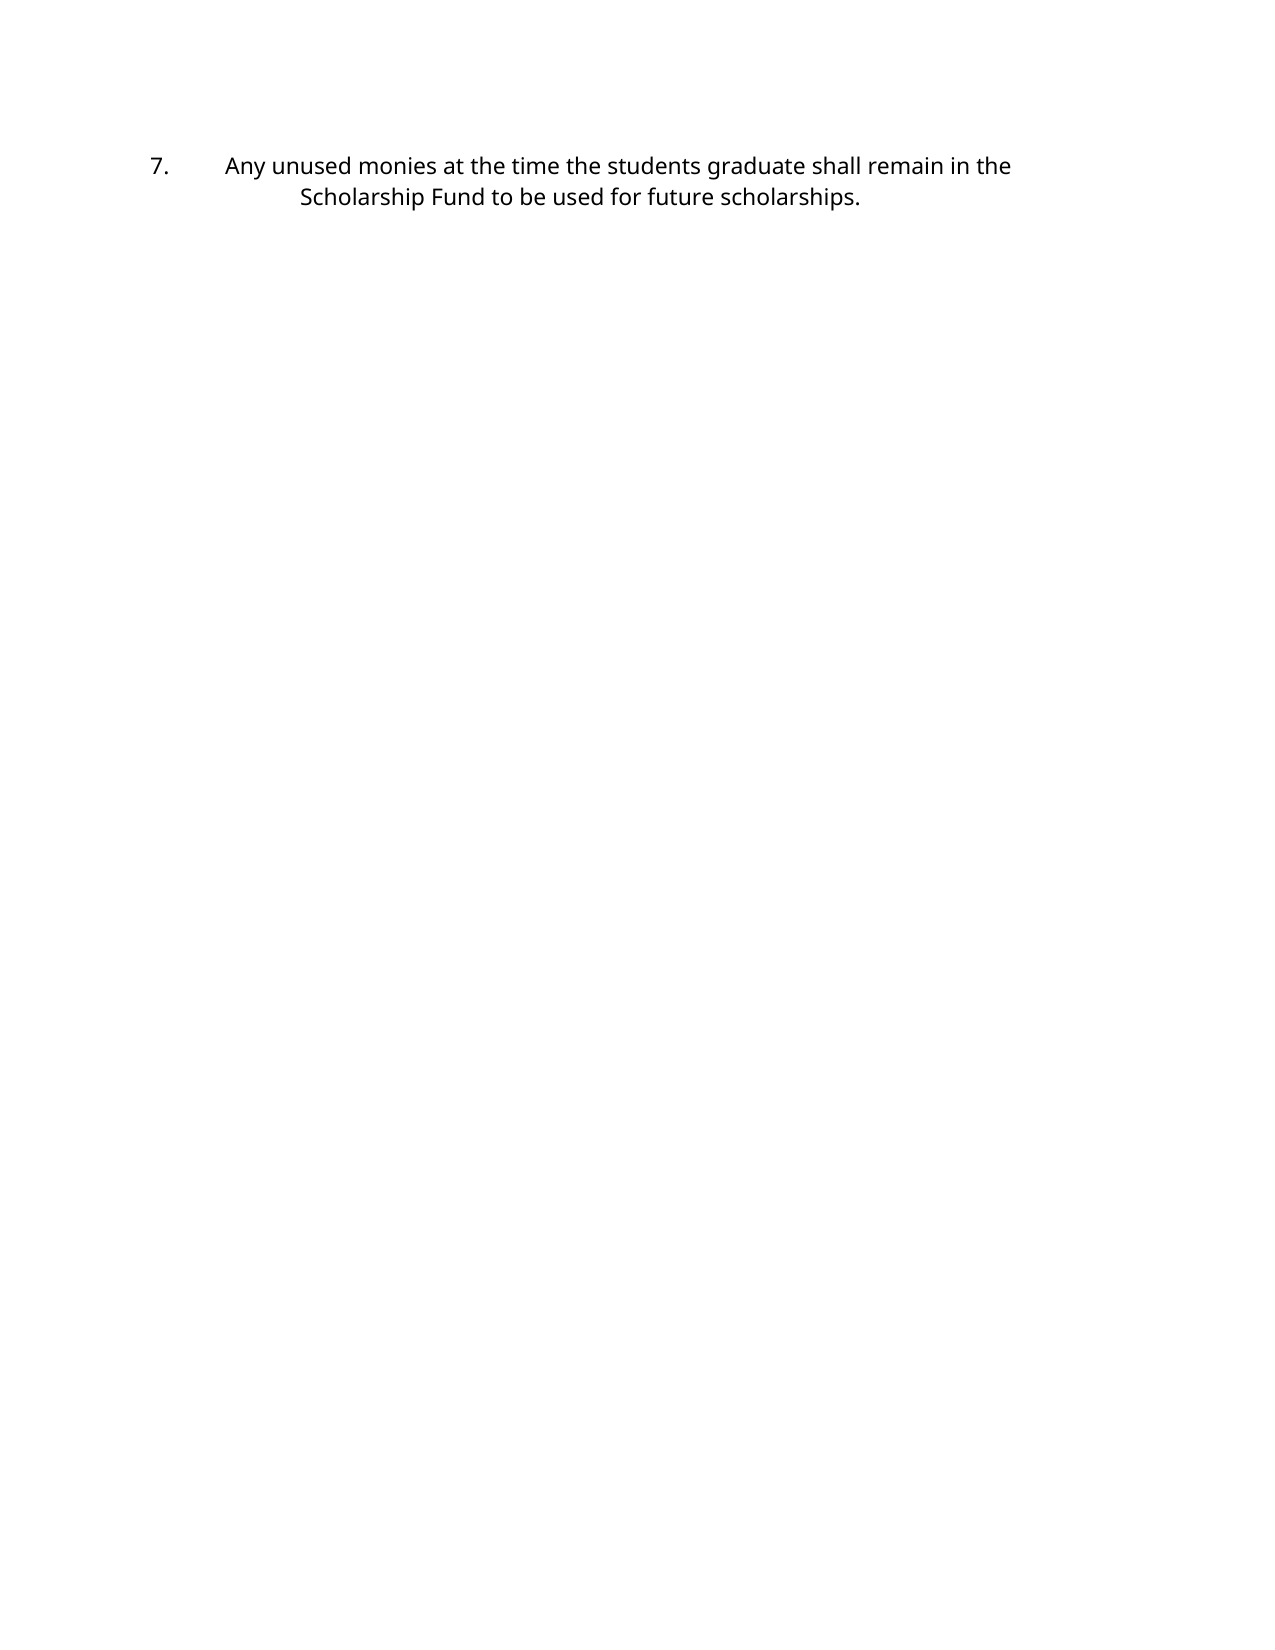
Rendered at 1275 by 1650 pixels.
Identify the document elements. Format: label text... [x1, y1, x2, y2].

list Any unused monies at the time the students graduate shall remain in the Scholarship Fund to be used for future scholarships. [150, 150, 1125, 212]
